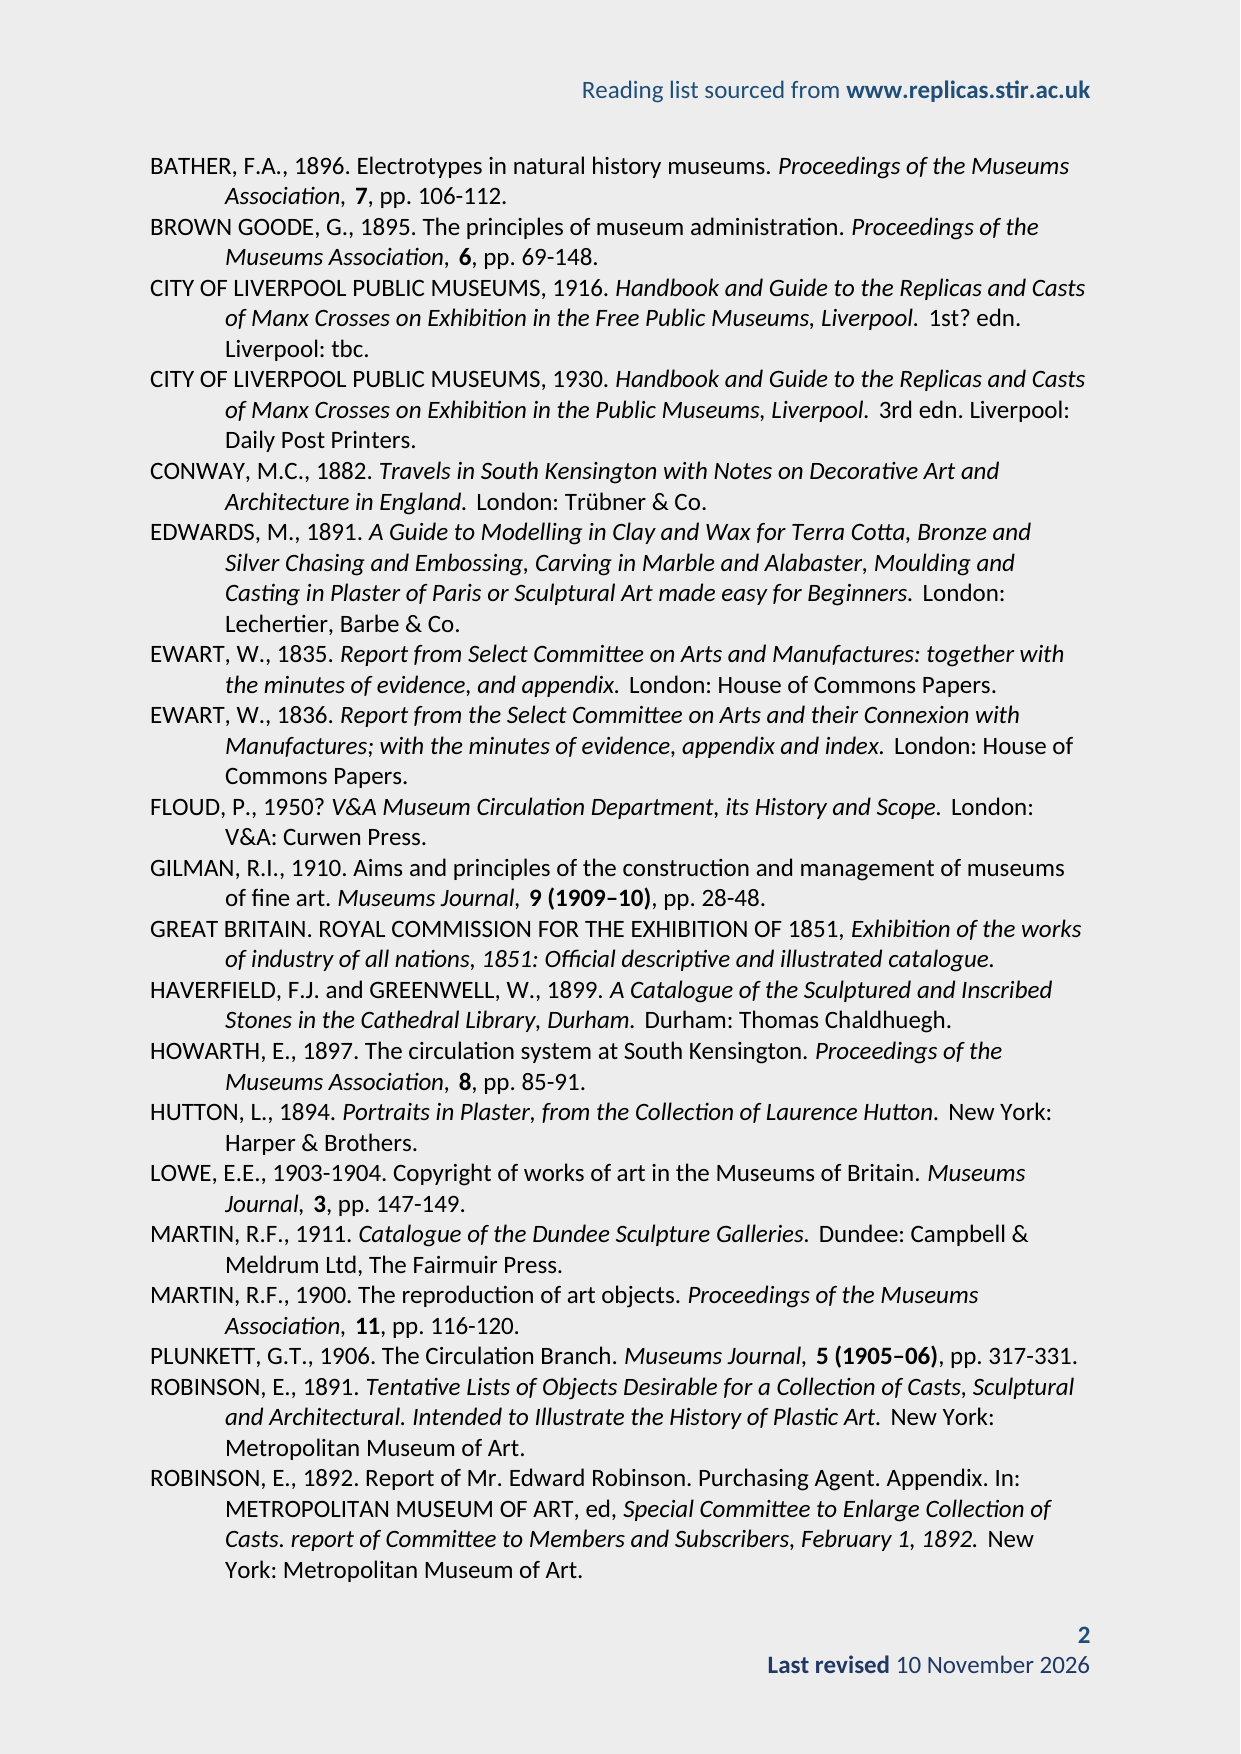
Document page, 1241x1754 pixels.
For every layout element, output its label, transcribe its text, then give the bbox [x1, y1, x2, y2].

text ROBINSON, E., 1892. Report of Mr. Edward Robinson. Purchasing Agent. Appendix. In: METROPOLITAN MUSEUM OF ART, ed, Special Committee to Enlarge Collection of Casts. report of Committee to Members and Subscribers, February 1, 1892. New York: Metropolitan Museum of Art. [150, 1462, 1090, 1584]
text FLOUD, P., 1950? V&A Museum Circulation Department, its History and Scope. London: V&A: Curwen Press. [150, 791, 1090, 852]
text HOWARTH, E., 1897. The circulation system at South Kensington. Proceedings of the Museums Association, 8, pp. 85-91. [150, 1035, 1090, 1096]
text EWART, W., 1835. Report from Select Committee on Arts and Manufactures: together with the minutes of evidence, and appendix. London: House of Commons Papers. [150, 638, 1090, 699]
text EDWARDS, M., 1891. A Guide to Modelling in Clay and Wax for Terra Cotta, Bronze and Silver Chasing and Embossing, Carving in Marble and Alabaster, Moulding and Casting in Plaster of Paris or Sculptural Art made easy for Beginners. London: Lechertier, Barbe & Co. [150, 516, 1090, 638]
text CITY OF LIVERPOOL PUBLIC MUSEUMS, 1930. Handbook and Guide to the Replicas and Casts of Manx Crosses on Exhibition in the Public Museums, Liverpool. 3rd edn. Liverpool: Daily Post Printers. [150, 364, 1090, 455]
text HAVERFIELD, F.J. and GREENWELL, W., 1899. A Catalogue of the Sculptured and Inscribed Stones in the Cathedral Library, Durham. Durham: Thomas Chaldhuegh. [150, 974, 1090, 1035]
text ROBINSON, E., 1891. Tentative Lists of Objects Desirable for a Collection of Casts, Sculptural and Architectural. Intended to Illustrate the History of Plastic Art. New York: Metropolitan Museum of Art. [150, 1371, 1090, 1462]
text EWART, W., 1836. Report from the Select Committee on Arts and their Connexion with Manufactures; with the minutes of evidence, appendix and index. London: House of Commons Papers. [150, 699, 1090, 791]
text PLUNKETT, G.T., 1906. The Circulation Branch. Museums Journal, 5 (1905–06), pp. 317-331. [150, 1340, 1090, 1371]
text LOWE, E.E., 1903-1904. Copyright of works of art in the Museums of Britain. Museums Journal, 3, pp. 147-149. [150, 1157, 1090, 1218]
text CONWAY, M.C., 1882. Travels in South Kensington with Notes on Decorative Art and Architecture in England. London: Trübner & Co. [150, 455, 1090, 516]
text MARTIN, R.F., 1911. Catalogue of the Dundee Sculpture Galleries. Dundee: Campbell & Meldrum Ltd, The Fairmuir Press. [150, 1218, 1090, 1279]
text CITY OF LIVERPOOL PUBLIC MUSEUMS, 1916. Handbook and Guide to the Replicas and Casts of Manx Crosses on Exhibition in the Free Public Museums, Liverpool. 1st? edn. Liverpool: tbc. [150, 272, 1090, 364]
text HUTTON, L., 1894. Portraits in Plaster, from the Collection of Laurence Hutton. New York: Harper & Brothers. [150, 1096, 1090, 1157]
text BROWN GOODE, G., 1895. The principles of museum administration. Proceedings of the Museums Association, 6, pp. 69-148. [150, 211, 1090, 272]
text GREAT BRITAIN. ROYAL COMMISSION FOR THE EXHIBITION OF 1851, Exhibition of the works of industry of all nations, 1851: Official descriptive and illustrated catalogue. [150, 913, 1090, 974]
text GILMAN, R.I., 1910. Aims and principles of the construction and management of museums of fine art. Museums Journal, 9 (1909–10), pp. 28-48. [150, 852, 1090, 913]
text MARTIN, R.F., 1900. The reproduction of art objects. Proceedings of the Museums Association, 11, pp. 116-120. [150, 1279, 1090, 1340]
text BATHER, F.A., 1896. Electrotypes in natural history museums. Proceedings of the Museums Association, 7, pp. 106-112. [150, 150, 1090, 211]
